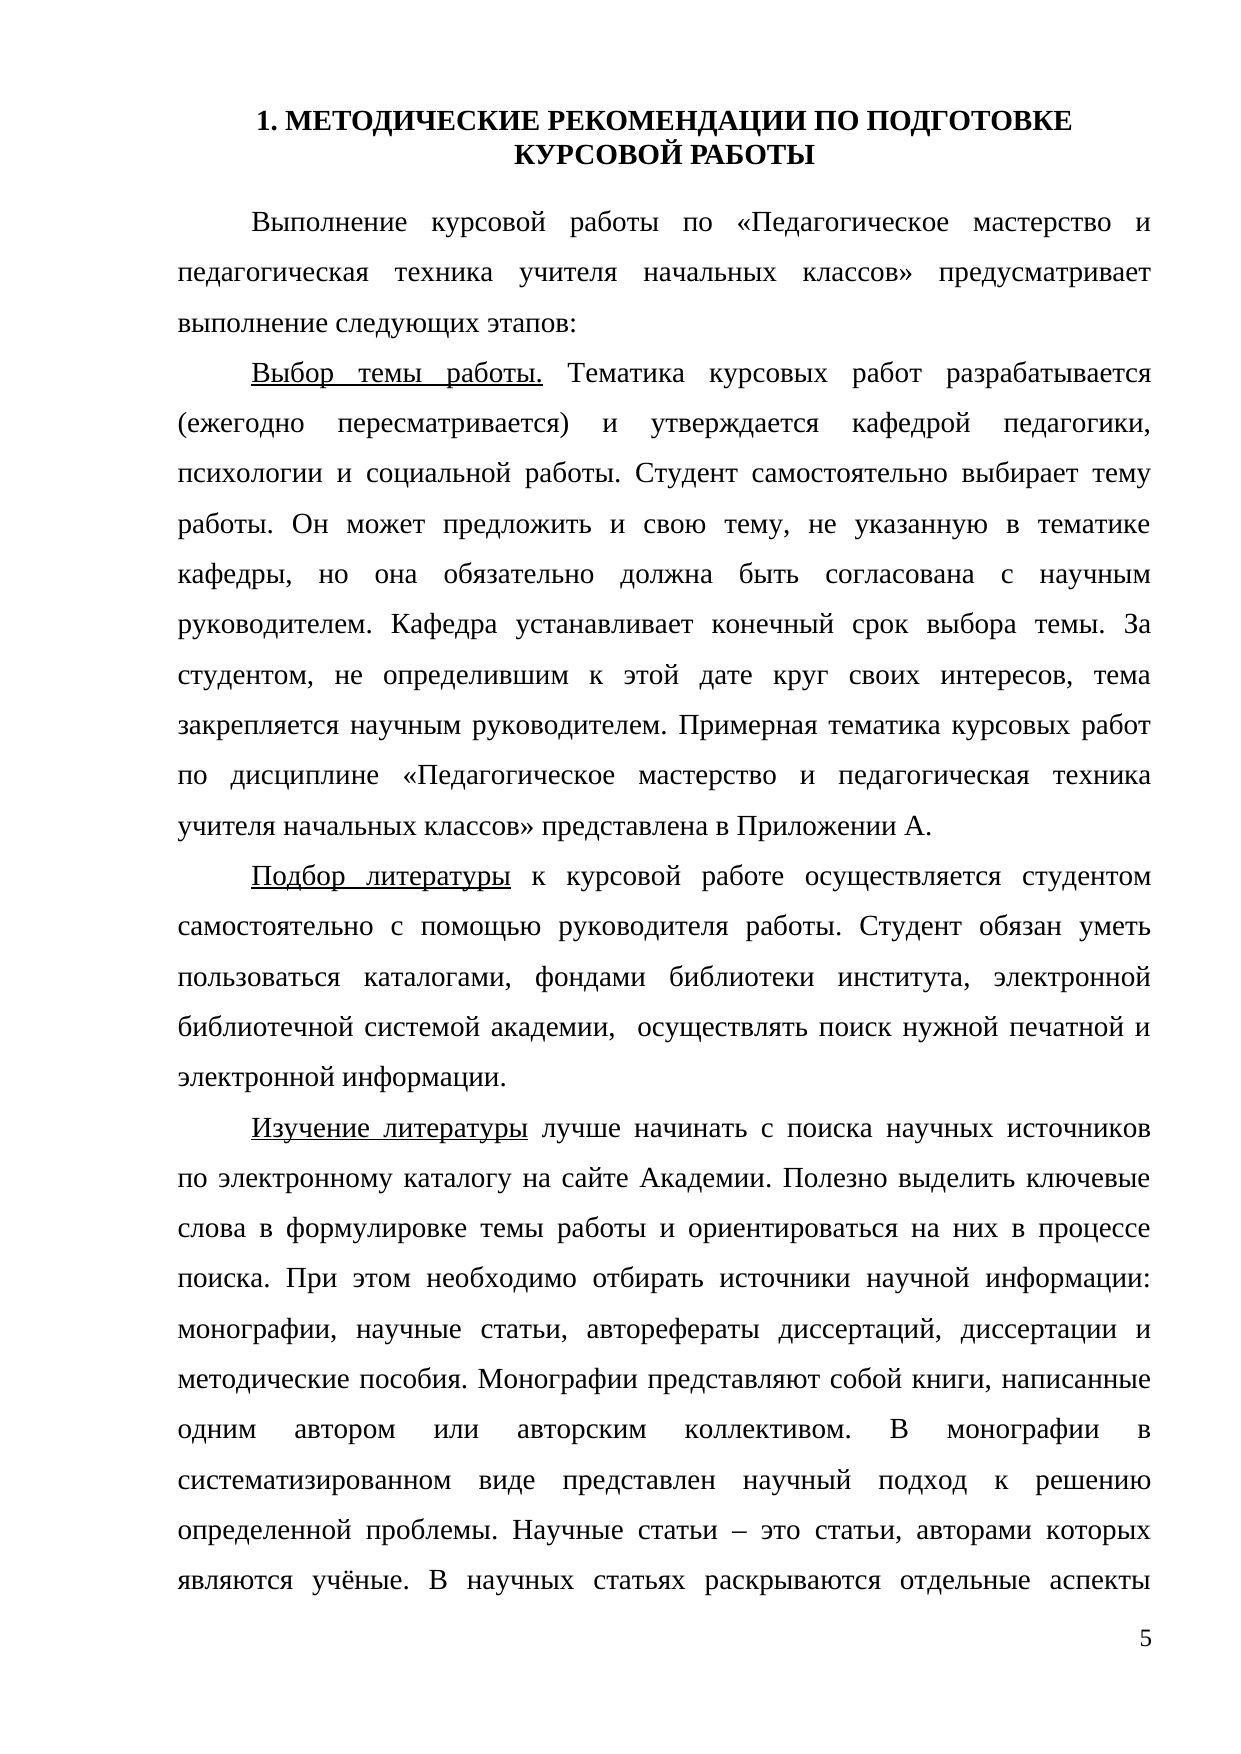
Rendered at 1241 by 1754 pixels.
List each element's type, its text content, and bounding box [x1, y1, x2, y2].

subtitle 1. МЕТОДИЧЕСКИЕ РЕКОМЕНДАЦИИ ПО ПОДГОТОВКЕ КУРСОВОЙ РАБОТЫ [177, 103, 1152, 171]
text Выполнение курсовой работы по «Педагогическое мастерство и педагогическая техника учителя начальных классов» предусматривает выполнение следующих этапов: [177, 204, 1152, 338]
text Подбор литературы к курсовой работе осуществляется студентом самостоятельно с помощью руководителя работы. Студент обязан уметь пользоваться каталогами, фондами библиотеки института, электронной библиотечной системой академии, осуществлять поиск нужной печатной и электронной информации. [177, 858, 1152, 1093]
text Выбор темы работы. Тематика курсовых работ разрабатывается (ежегодно пересматривается) и утверждается кафедрой педагогики, психологии и социальной работы. Студент самостоятельно выбирает тему работы. Он может предложить и свою тему, не указанную в тематике кафедры, но она обязательно должна быть согласована с научным руководителем. Кафедра устанавливает конечный срок выбора темы. За студентом, не определившим к этой дате круг своих интересов, тема закрепляется научным руководителем. Примерная тематика курсовых работ по дисциплине «Педагогическое мастерство и педагогическая техника учителя начальных классов» представлена в Приложении А. [177, 355, 1152, 841]
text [177, 1110, 1152, 1596]
